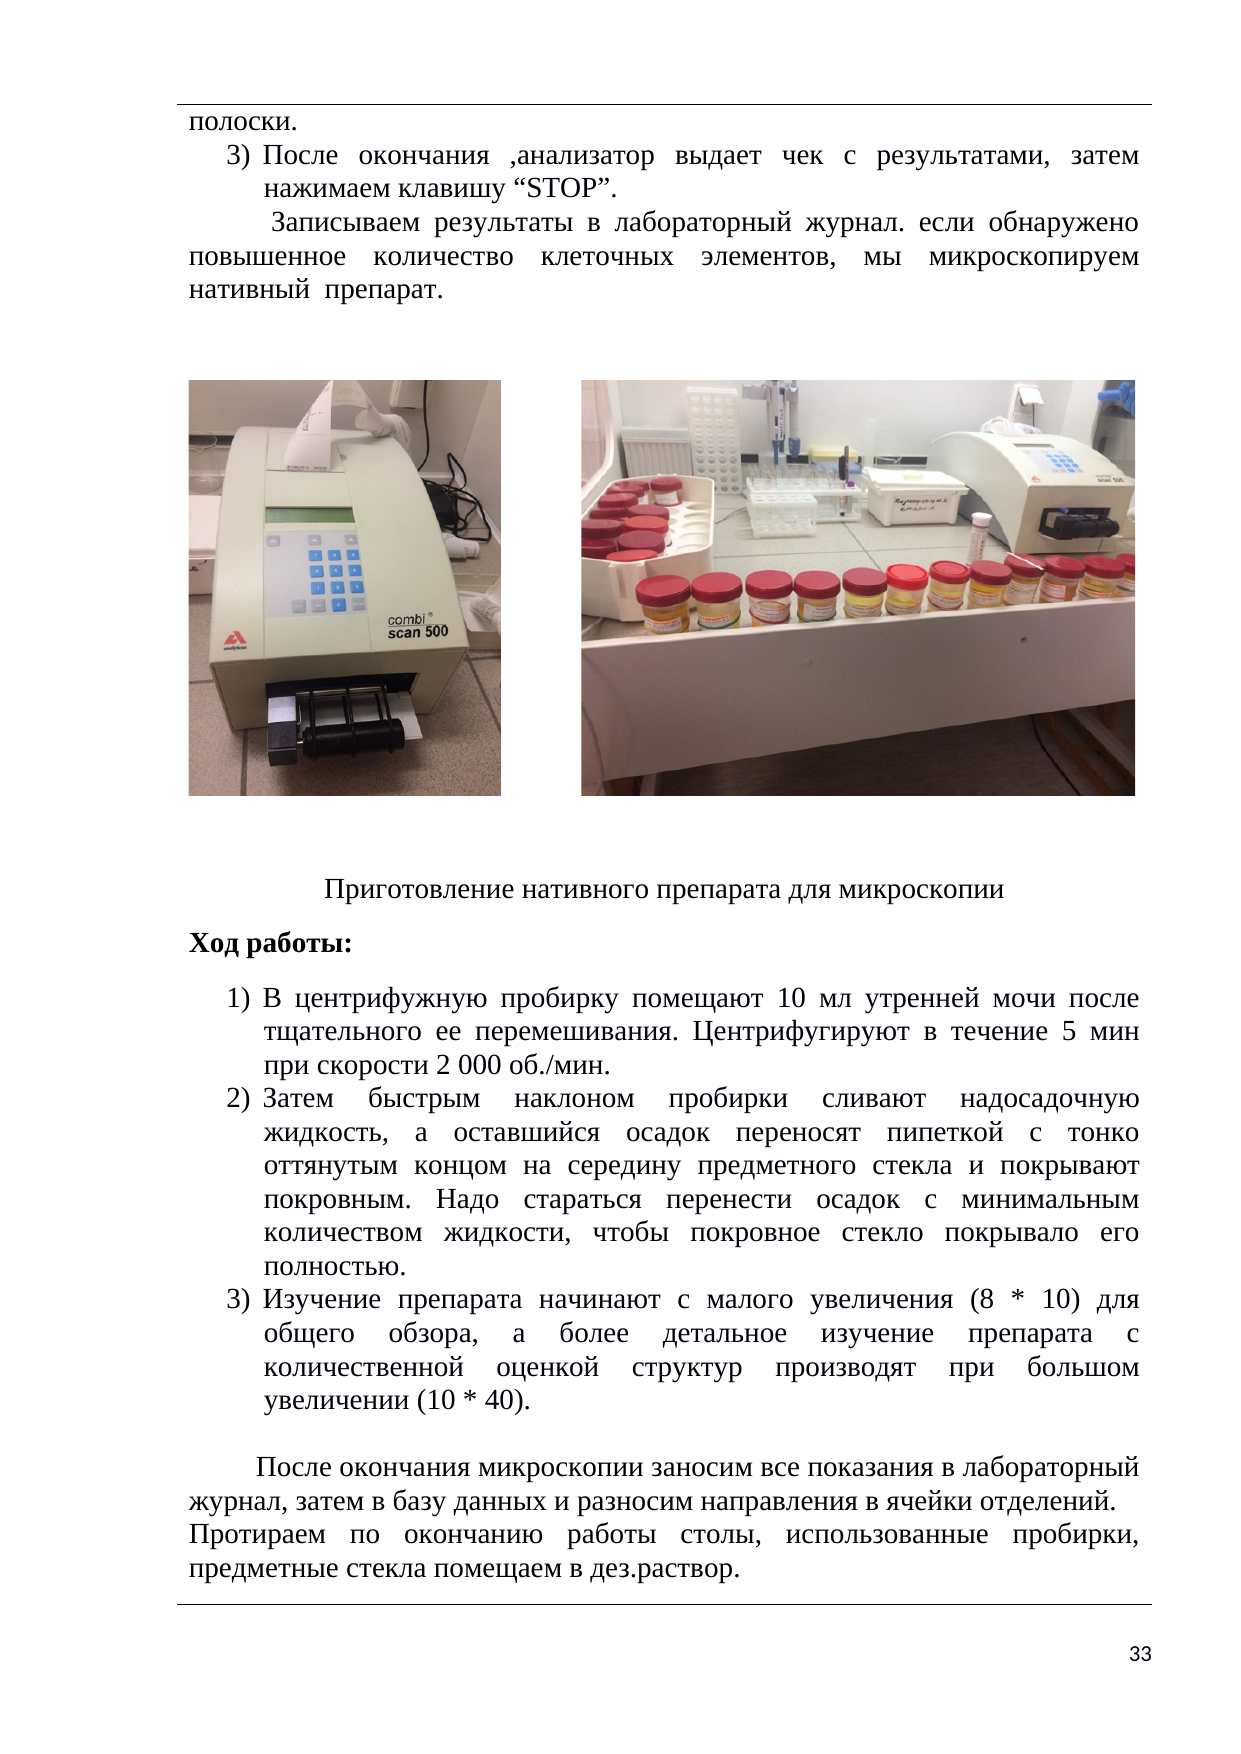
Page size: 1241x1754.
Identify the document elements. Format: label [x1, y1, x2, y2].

table_header [177, 105, 1152, 1604]
picture [581, 380, 1135, 796]
picture [188, 380, 501, 796]
